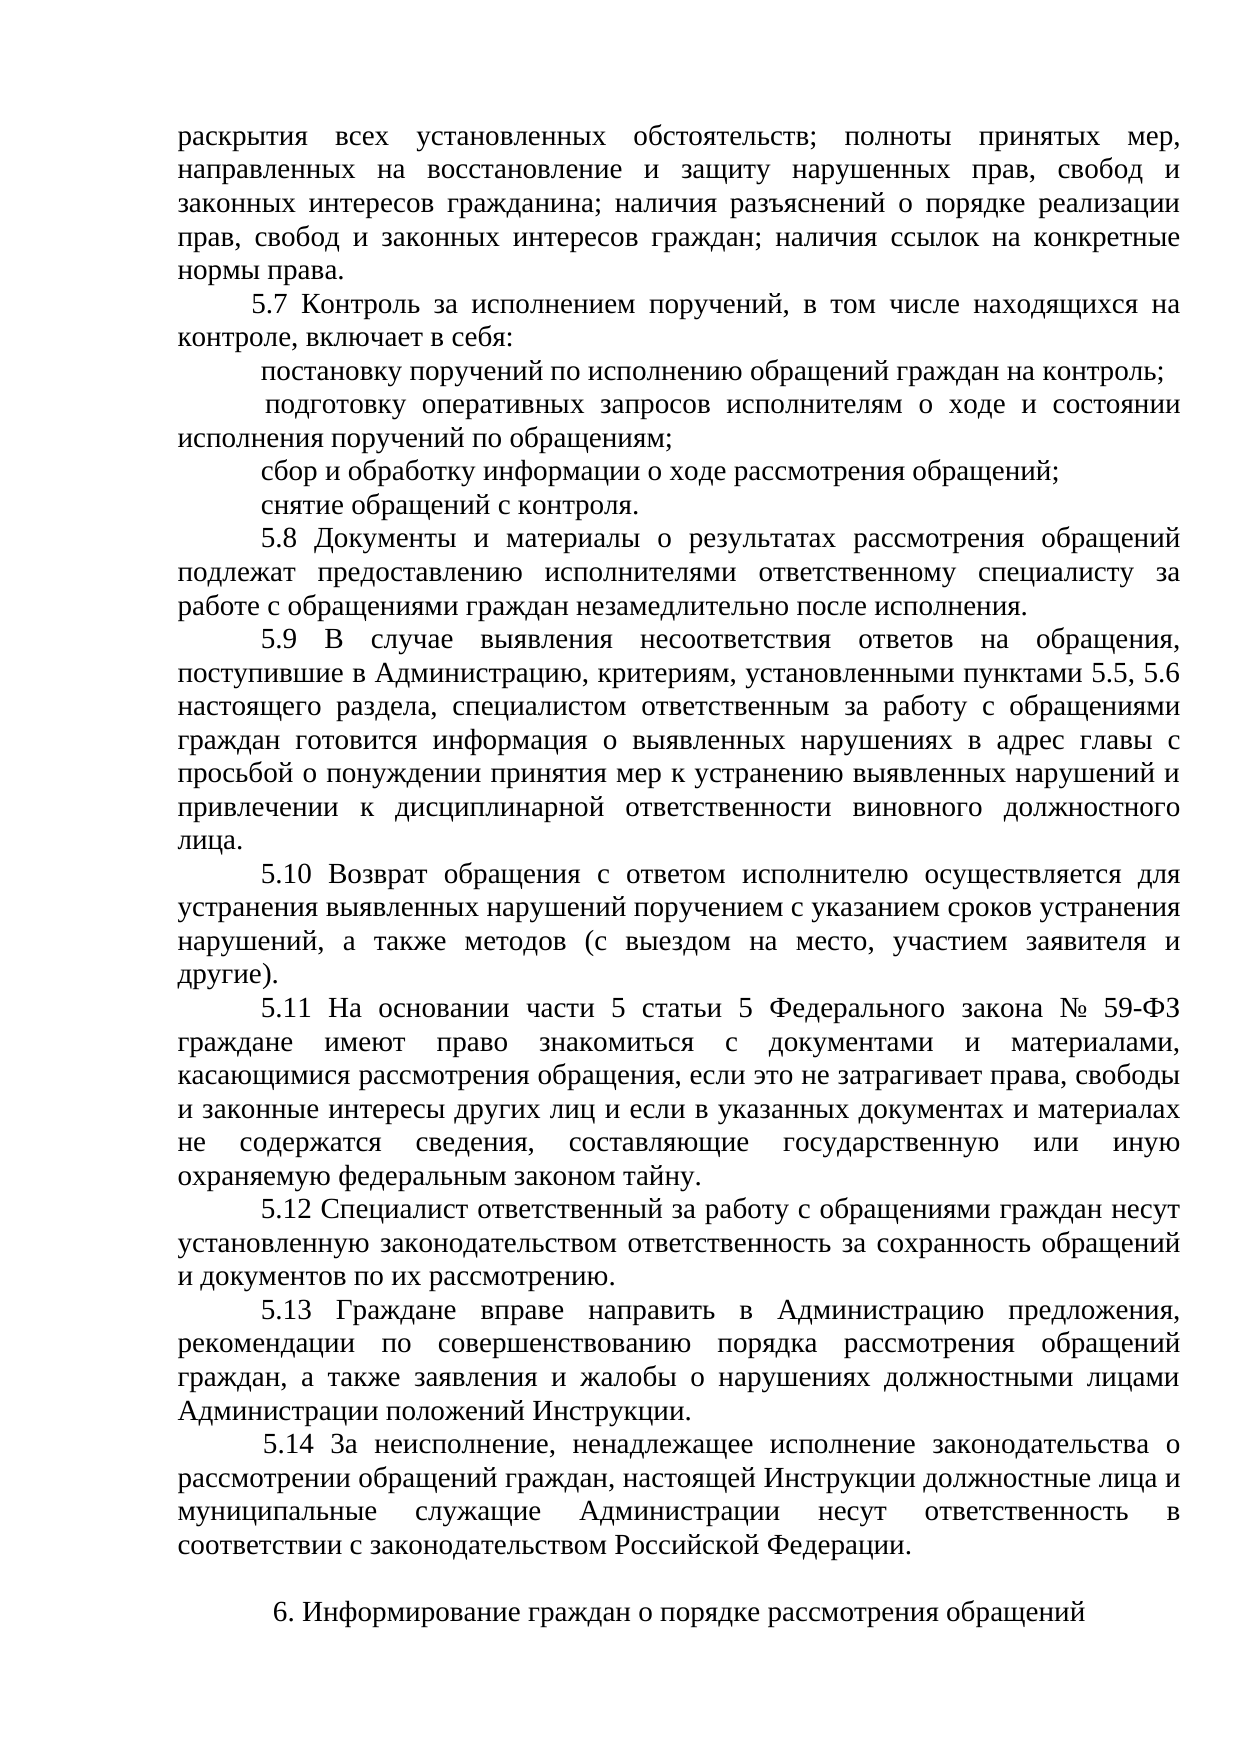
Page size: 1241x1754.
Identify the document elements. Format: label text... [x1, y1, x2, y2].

text 5.11 На основании части 5 статьи 5 Федерального закона № 59-ФЗ граждане имеют право знакомиться с документами и материалами, касающимися рассмотрения обращения, если это не затрагивает права, свободы и законные интересы других лиц и если в указанных документах и материалах не содержатся сведения, составляющие государственную или иную охраняемую федеральным законом тайну. [177, 990, 1181, 1191]
text 6. Информирование граждан о порядке рассмотрения обращений [177, 1594, 1181, 1627]
text 5.10 Возврат обращения с ответом исполнителю осуществляется для устранения выявленных нарушений поручением с указанием сроков устранения нарушений, а также методов (с выездом на место, участием заявителя и другие). [177, 856, 1181, 990]
text 5.9 В случае выявления несоответствия ответов на обращения, поступившие в Администрацию, критериям, установленными пунктами 5.5, 5.6 настоящего раздела, специалистом ответственным за работу с обращениями граждан готовится информация о выявленных нарушениях в адрес главы с просьбой о понуждении принятия мер к устранению выявленных нарушений и привлечении к дисциплинарной ответственности виновного должностного лица. [177, 621, 1181, 856]
text подготовку оперативных запросов исполнителям о ходе и состоянии исполнения поручений по обращениям; [177, 386, 1181, 453]
text 5.12 Специалист ответственный за работу с обращениями граждан несут установленную законодательством ответственность за сохранность обращений и документов по их рассмотрению. [177, 1191, 1181, 1292]
text 5.8 Документы и материалы о результатах рассмотрения обращений подлежат предоставлению исполнителями ответственному специалисту за работе с обращениями граждан незамедлительно после исполнения. [177, 521, 1181, 621]
text 5.13 Граждане вправе направить в Администрацию предложения, рекомендации по совершенствованию порядка рассмотрения обращений граждан, а также заявления и жалобы о нарушениях должностными лицами Администрации положений Инструкции. [177, 1292, 1181, 1426]
text 5.14 3а неисполнение, ненадлежащее исполнение законодательства о рассмотрении обращений граждан, настоящей Инструкции должностные лица и муниципальные служащие Администрации несут ответственность в соответствии с законодательством Российской Федерации. [177, 1426, 1181, 1560]
text постановку поручений по исполнению обращений граждан на контроль; [177, 353, 1181, 386]
text сбор и обработку информации о ходе рассмотрения обращений; [177, 453, 1181, 487]
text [177, 118, 1181, 286]
text снятие обращений с контроля. [177, 487, 1181, 521]
text 5.7 Контроль за исполнением поручений, в том числе находящихся на контроле, включает в себя: [177, 286, 1181, 353]
